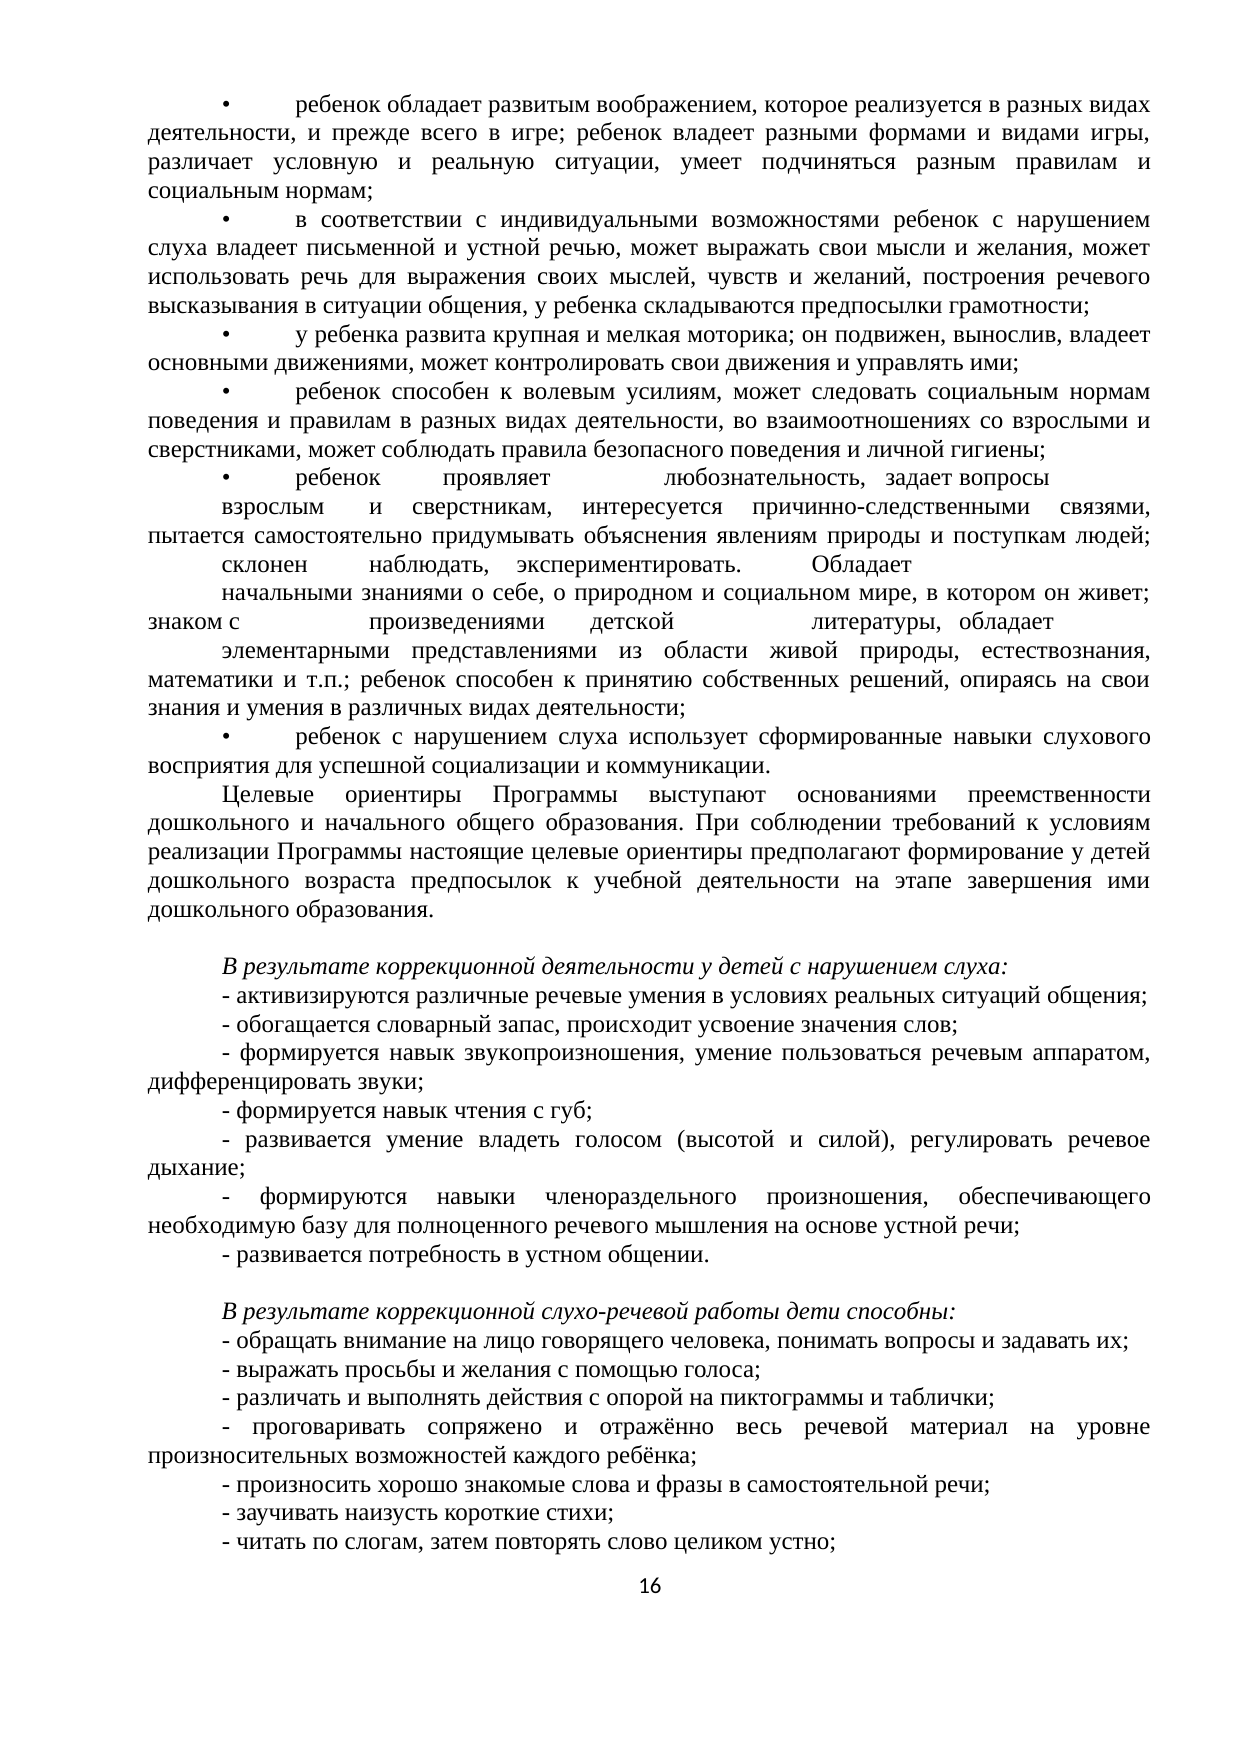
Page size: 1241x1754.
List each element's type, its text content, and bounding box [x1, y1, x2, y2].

text - различать и выполнять действия с опорой на пиктограммы и таблички; [148, 1382, 1152, 1411]
text • в соответствии с индивидуальными возможностями ребенок с нарушением слуха владеет письменной и устной речью, может выражать свои мысли и желания, может использовать речь для выражения своих мыслей, чувств и желаний, построения речевого высказывания в ситуации общения, у ребенка складываются предпосылки грамотности; [148, 204, 1152, 319]
text - активизируются различные речевые умения в условиях реальных ситуаций общения; [148, 980, 1152, 1009]
text Целевые ориентиры Программы выступают основаниями преемственности дошкольного и начального общего образования. При соблюдении требований к условиям реализации Программы настоящие целевые ориентиры предполагают формирование у детей дошкольного возраста предпосылок к учебной деятельности на этапе завершения ими дошкольного образования. [148, 779, 1152, 922]
text • ребенок обладает развитым воображением, которое реализуется в разных видах деятельности, и прежде всего в игре; ребенок владеет разными формами и видами игры, различает условную и реальную ситуации, умеет подчиняться разным правилам и социальным нормам; [148, 89, 1152, 204]
text - развивается потребность в устном общении. [148, 1239, 1152, 1267]
text - заучивать наизусть короткие стихи; [148, 1497, 1152, 1526]
text - развивается умение владеть голосом (высотой и силой), регулировать речевое дыхание; [148, 1124, 1152, 1181]
text • ребенок с нарушением слуха использует сформированные навыки слухового восприятия для успешной социализации и коммуникации. [148, 721, 1152, 779]
text В результате коррекционной слухо-речевой работы дети способны: [148, 1296, 1152, 1325]
text • ребенок способен к волевым усилиям, может следовать социальным нормам поведения и правилам в разных видах деятельности, во взаимоотношениях со взрослыми и сверстниками, может соблюдать правила безопасного поведения и личной гигиены; [148, 376, 1152, 462]
text • ребенок проявляет любознательность, задает вопросы взрослым и сверстникам, интересуется причинно-следственными связями, пытается самостоятельно придумывать объяснения явлениям природы и поступкам людей; склонен наблюдать, экспериментировать. Обладает начальными знаниями о себе, о природном и социальном мире, в котором он живет; знаком с произведениями детской литературы, обладает элементарными представлениями из области живой природы, естествознания, математики и т.п.; ребенок способен к принятию собственных решений, опираясь на свои знания и умения в различных видах деятельности; [148, 462, 1152, 721]
text В результате коррекционной деятельности у детей с нарушением слуха: [148, 951, 1152, 980]
text • у ребенка развита крупная и мелкая моторика; он подвижен, вынослив, владеет основными движениями, может контролировать свои движения и управлять ими; [148, 319, 1152, 376]
text - обращать внимание на лицо говорящего человека, понимать вопросы и задавать их; [148, 1325, 1152, 1354]
text - формируется навык чтения с губ; [148, 1095, 1152, 1124]
text - обогащается словарный запас, происходит усвоение значения слов; [148, 1009, 1152, 1037]
text - формируются навыки членораздельного произношения, обеспечивающего необходимую базу для полноценного речевого мышления на основе устной речи; [148, 1181, 1152, 1239]
text - формируется навык звукопроизношения, умение пользоваться речевым аппаратом, дифференцировать звуки; [148, 1037, 1152, 1095]
text - проговаривать сопряжено и отражённо весь речевой материал на уровне произносительных возможностей каждого ребёнка; [148, 1411, 1152, 1469]
text - произносить хорошо знакомые слова и фразы в самостоятельной речи; [148, 1469, 1152, 1497]
text - выражать просьбы и желания с помощью голоса; [148, 1354, 1152, 1382]
text - читать по слогам, затем повторять слово целиком устно; [148, 1526, 1152, 1555]
